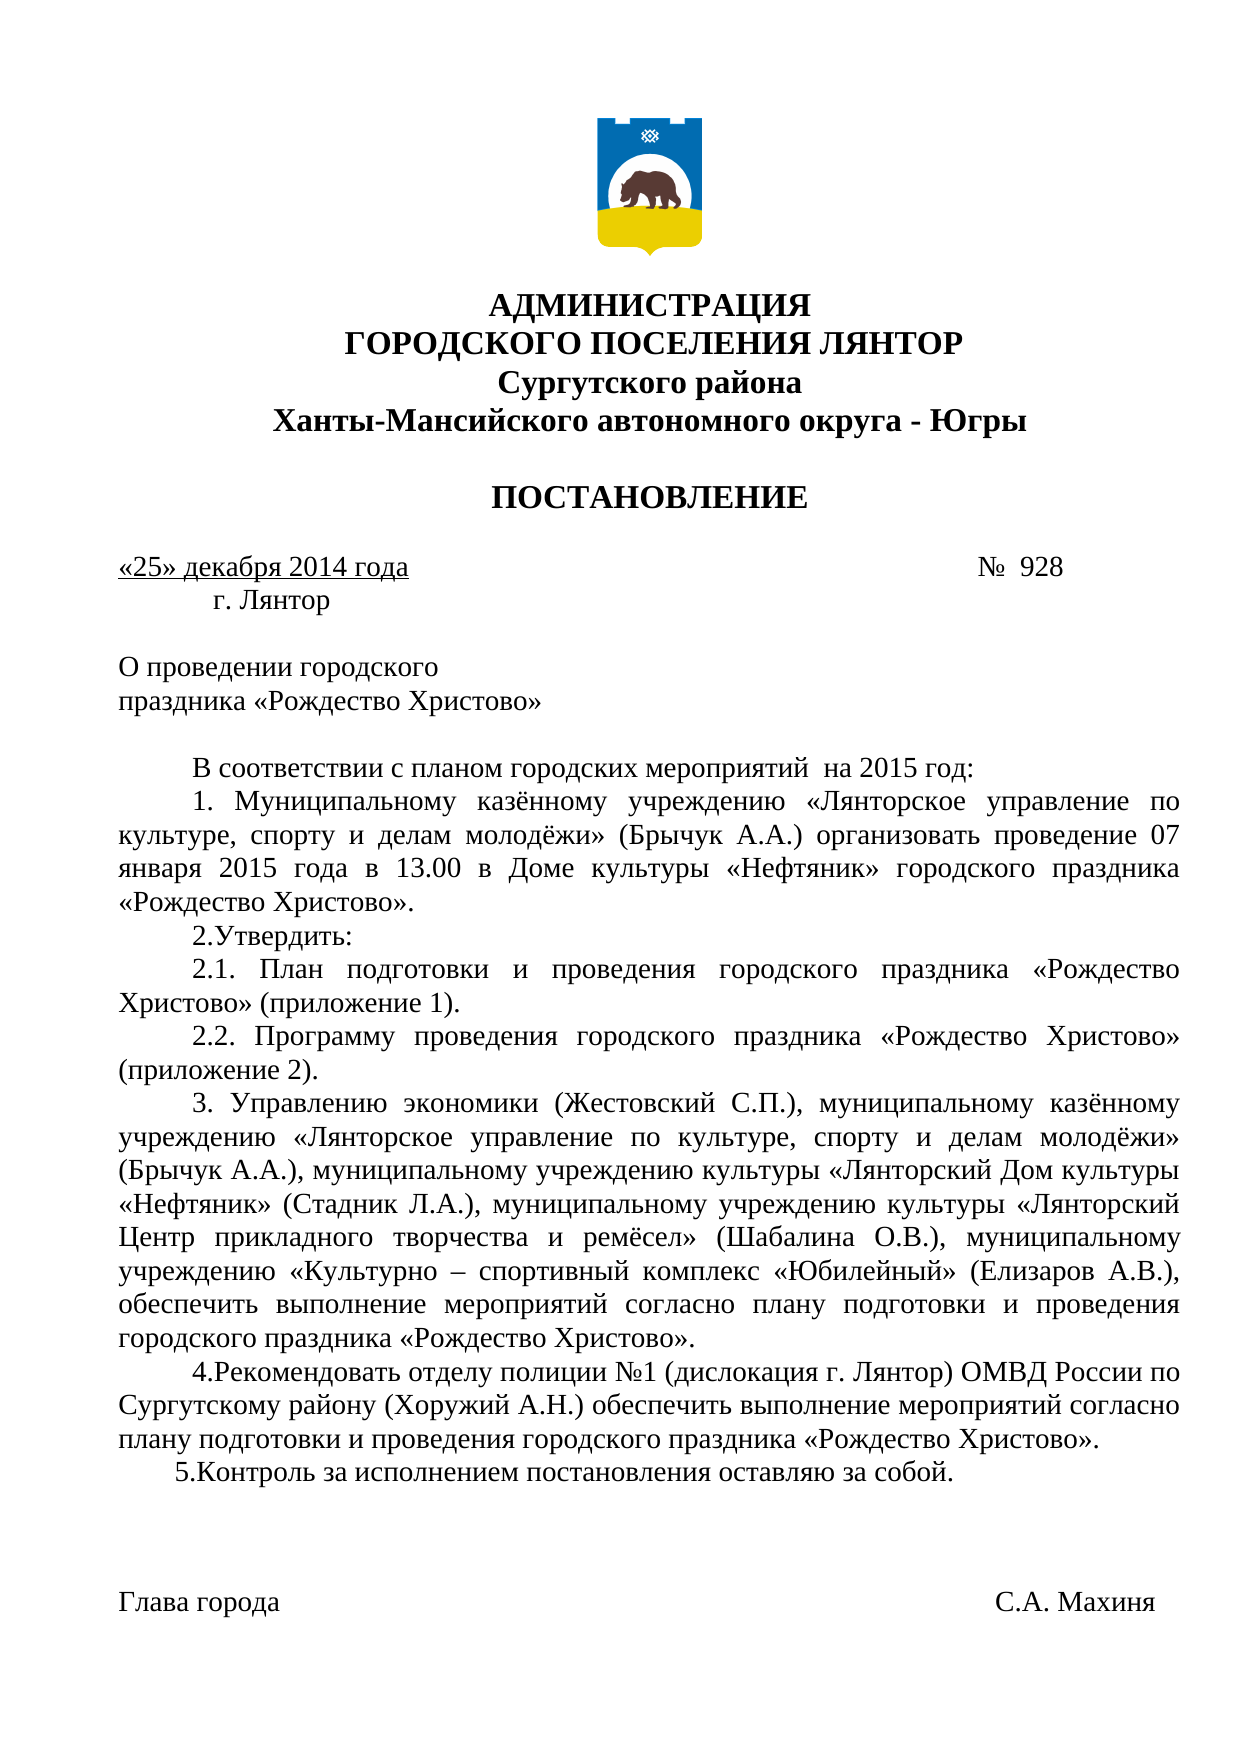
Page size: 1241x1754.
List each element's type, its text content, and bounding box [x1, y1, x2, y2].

text Сургутского района [118, 362, 1181, 400]
text 4.Рекомендовать отделу полиции №1 (дислокация г. Лянтор) ОМВД России по Сургутскому району (Хоружий А.Н.) обеспечить выполнение мероприятий согласно плану подготовки и проведения городского праздника «Рождество Христово». [118, 1354, 1181, 1454]
text г. Лянтор [118, 582, 1181, 616]
text «25» декабря 2014 года № 928 [118, 549, 1181, 582]
text В соответствии с планом городских мероприятий на 2015 год: [118, 750, 1181, 783]
text ГОРОДСКОГО ПОСЕЛЕНИЯ ЛЯНТОР [118, 323, 1181, 362]
text ПОСТАНОВЛЕНИЕ [118, 477, 1181, 515]
text АДМИНИСТРАЦИЯ [118, 285, 1181, 323]
text Ханты-Мансийского автономного округа - Югры [118, 400, 1181, 438]
text Глава города С.А. Махиня [118, 1584, 1181, 1617]
text 2.1. План подготовки и проведения городского праздника «Рождество Христово» (приложение 1). [118, 951, 1181, 1018]
text 2.Утвердить: [118, 918, 1181, 951]
text 1. Муниципальному казённому учреждению «Лянторское управление по культуре, спорту и делам молодёжи» (Брычук А.А.) организовать проведение 07 января 2015 года в 13.00 в Доме культуры «Нефтяник» городского праздника «Рождество Христово». [118, 783, 1181, 918]
text О проведении городского [118, 649, 1181, 683]
text 5.Контроль за исполнением постановления оставляю за собой. [118, 1454, 1181, 1488]
text 3. Управлению экономики (Жестовский С.П.), муниципальному казённому учреждению «Лянторское управление по культуре, спорту и делам молодёжи» (Брычук А.А.), муниципальному учреждению культуры «Лянторский Дом культуры «Нефтяник» (Стадник Л.А.), муниципальному учреждению культуры «Лянторский Центр прикладного творчества и ремёсел» (Шабалина О.В.), муниципальному учреждению «Культурно – спортивный комплекс «Юбилейный» (Елизаров А.В.), обеспечить выполнение мероприятий согласно плану подготовки и проведения городского праздника «Рождество Христово». [118, 1085, 1181, 1354]
text 2.2. Программу проведения городского праздника «Рождество Христово» (приложение 2). [118, 1018, 1181, 1085]
text праздника «Рождество Христово» [118, 683, 1181, 716]
